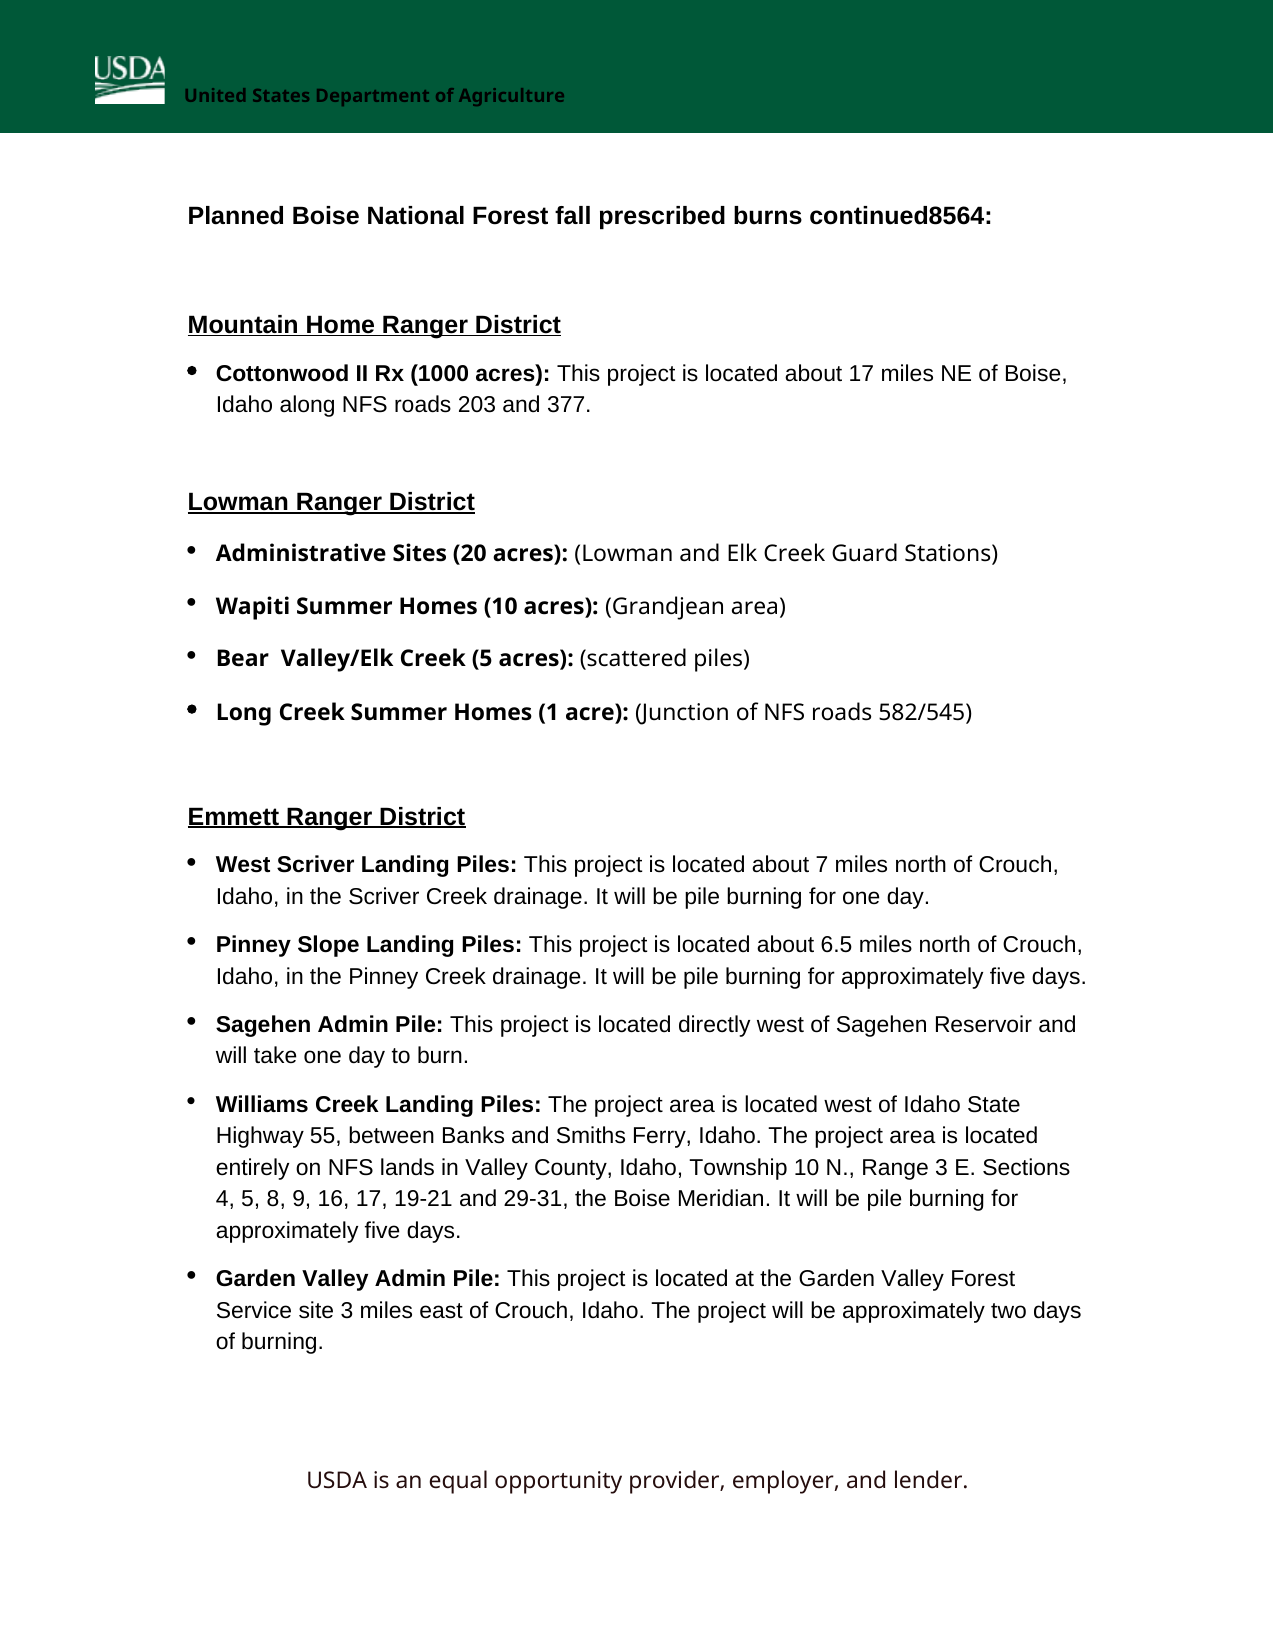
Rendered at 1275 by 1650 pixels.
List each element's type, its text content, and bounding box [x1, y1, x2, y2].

text Mountain Home Ranger District [187, 310, 1087, 339]
list Pinney Slope Landing Piles: This project is located about 6.5 miles north of Crouch, Idaho, in the Pinney Creek drainage. It will be pile burning for approximately five days. [187, 931, 1087, 989]
list West Scriver Landing Piles: This project is located about 7 miles north of Crouch, Idaho, in the Scriver Creek drainage. It will be pile burning for one day. [187, 851, 1087, 909]
list Sagehen Admin Pile: This project is located directly west of Sagehen Reservoir and will take one day to burn. [187, 1011, 1087, 1069]
text Planned Boise National Forest fall prescribed burns continued8564: [187, 201, 1087, 230]
list Garden Valley Admin Pile: This project is located at the Garden Valley Forest Service site 3 miles east of Crouch, Idaho. The project will be approximately two days of burning. [187, 1265, 1087, 1354]
text Lowman Ranger District [187, 487, 1087, 516]
list Long Creek Summer Homes (1 acre): (Junction of NFS roads 582/545) [187, 696, 1087, 728]
list Williams Creek Landing Piles: The project area is located west of Idaho State Highway 55, between Banks and Smiths Ferry, Idaho. The project area is located entirely on NFS lands in Valley County, Idaho, Township 10 N., Range 3 E. Sections 4, 5, 8, 9, 16, 17, 19-21 and 29-31, the Boise Meridian. It will be pile burning for approximately five days. [187, 1091, 1087, 1243]
text Emmett Ranger District [187, 802, 1087, 830]
list Wapiti Summer Homes (10 acres): (Grandjean area) [187, 589, 1087, 621]
list Bear Valley/Elk Creek (5 acres): (scattered piles) [187, 642, 1087, 673]
list Cottonwood II Rx (1000 acres): This project is located about 17 miles NE of Boise, Idaho along NFS roads 203 and 377. [187, 360, 1087, 417]
list Administrative Sites (20 acres): (Lowman and Elk Creek Guard Stations) [187, 537, 1087, 568]
